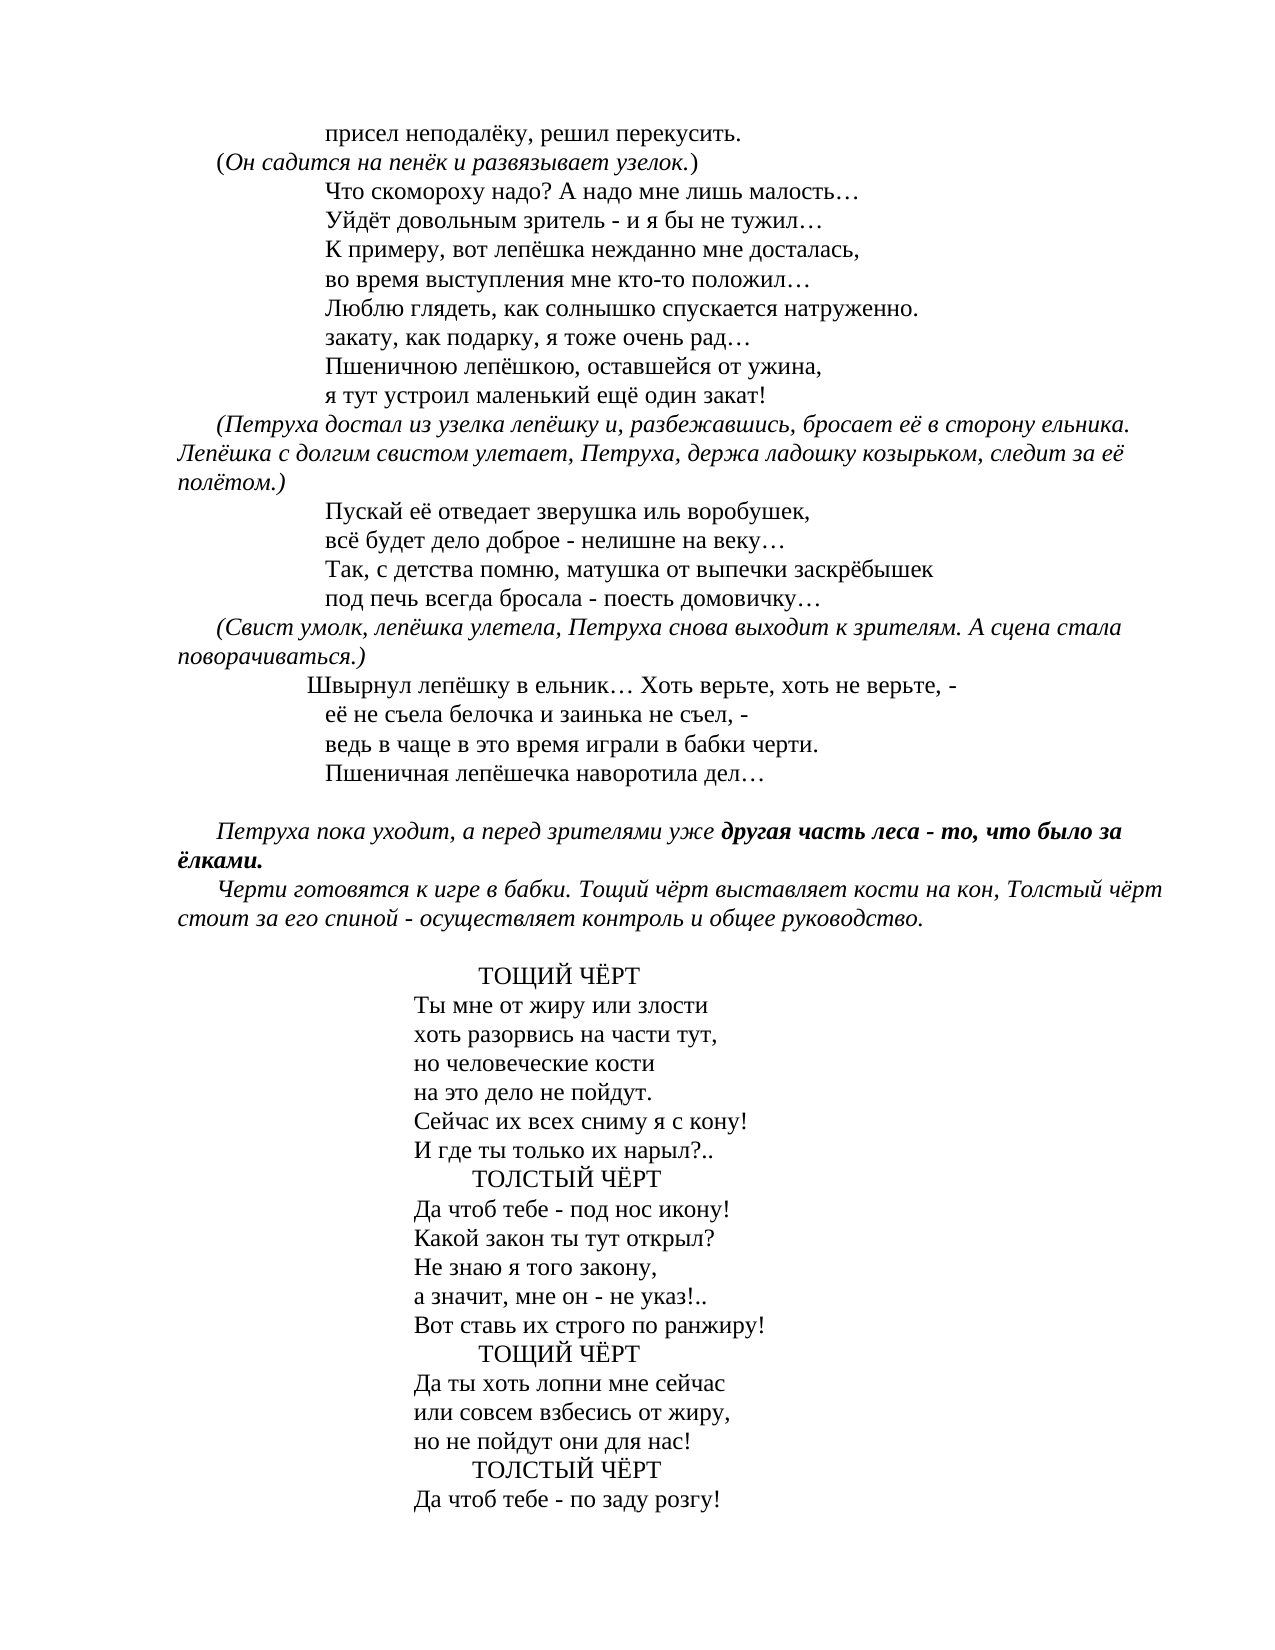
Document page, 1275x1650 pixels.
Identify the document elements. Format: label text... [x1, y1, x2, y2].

text Так, с детства помню, матушка от выпечки заскрёбышек [177, 554, 1186, 583]
text всё будет дело доброе - нелишне на веку… [177, 525, 1186, 554]
text но человеческие кости [177, 1048, 1186, 1077]
text ТОЛСТЫЙ ЧЁРТ [177, 1455, 1186, 1484]
text а значит, мне он - не указ!.. [177, 1281, 1186, 1310]
text но не пойдут они для нас! [177, 1426, 1186, 1455]
text её не съела белочка и заинька не съел, - [177, 699, 1186, 728]
text Люблю глядеть, как солнышко спускается натруженно. [177, 292, 1186, 322]
text И где ты только их нарыл?.. [177, 1135, 1186, 1164]
text Что скомороху надо? А надо мне лишь малость… [177, 176, 1186, 205]
text под печь всегда бросала - поесть домовичку… (Свист умолк, лепёшка улетела, Петруха снова выходит к зрителям. А сцена стала поворачиваться.) [177, 583, 1186, 670]
text Да ты хоть лопни мне сейчас [177, 1368, 1186, 1397]
text Швырнул лепёшку в ельник… Хоть верьте, хоть не верьте, - [177, 670, 1186, 699]
text Ты мне от жиру или злости [177, 990, 1186, 1019]
text на это дело не пойдут. [177, 1077, 1186, 1106]
text во время выступления мне кто-то положил… [177, 263, 1186, 292]
text Какой закон ты тут открыл? [177, 1222, 1186, 1252]
text Вот ставь их строго по ранжиру! [177, 1310, 1186, 1339]
text Уйдёт довольным зритель - и я бы не тужил… [177, 205, 1186, 234]
text хоть разорвись на части тут, [177, 1019, 1186, 1048]
text ТОЛСТЫЙ ЧЁРТ [177, 1164, 1186, 1193]
text Да чтоб тебе - под нос икону! [177, 1193, 1186, 1222]
text закату, как подарку, я тоже очень рад… [177, 322, 1186, 351]
text Петруха пока уходит, а перед зрителями уже другая часть леса - то, что было за ёлками. Черти готовятся к игре в бабки. Тощий чёрт выставляет кости на кон, Толстый чёрт стоит за его спиной - осуществляет контроль и общее руководство. [177, 787, 1186, 932]
text ТОЩИЙ ЧЁРТ [177, 1339, 1186, 1368]
text присел неподалёку, решил перекусить. (Он садится на пенёк и развязывает узелок.) [177, 118, 1186, 176]
text или совсем взбесись от жиру, [177, 1397, 1186, 1426]
text Пускай её отведает зверушка иль воробушек, [177, 496, 1186, 525]
text Не знаю я того закону, [177, 1252, 1186, 1281]
text Пшеничною лепёшкою, оставшейся от ужина, [177, 351, 1186, 380]
text ведь в чаще в это время играли в бабки черти. [177, 728, 1186, 757]
text я тут устроил маленький ещё один закат! (Петруха достал из узелка лепёшку и, разбежавшись, бросает её в сторону ельника. Лепёшка с долгим свистом улетает, Петруха, держа ладошку козырьком, следит за её полётом.) [177, 380, 1186, 496]
text Сейчас их всех сниму я с кону! [177, 1106, 1186, 1135]
text ТОЩИЙ ЧЁРТ [177, 961, 1186, 990]
text Пшеничная лепёшечка наворотила дел… [177, 757, 1186, 787]
text К примеру, вот лепёшка нежданно мне досталась, [177, 234, 1186, 263]
text Да чтоб тебе - по заду розгу! [177, 1484, 1186, 1513]
